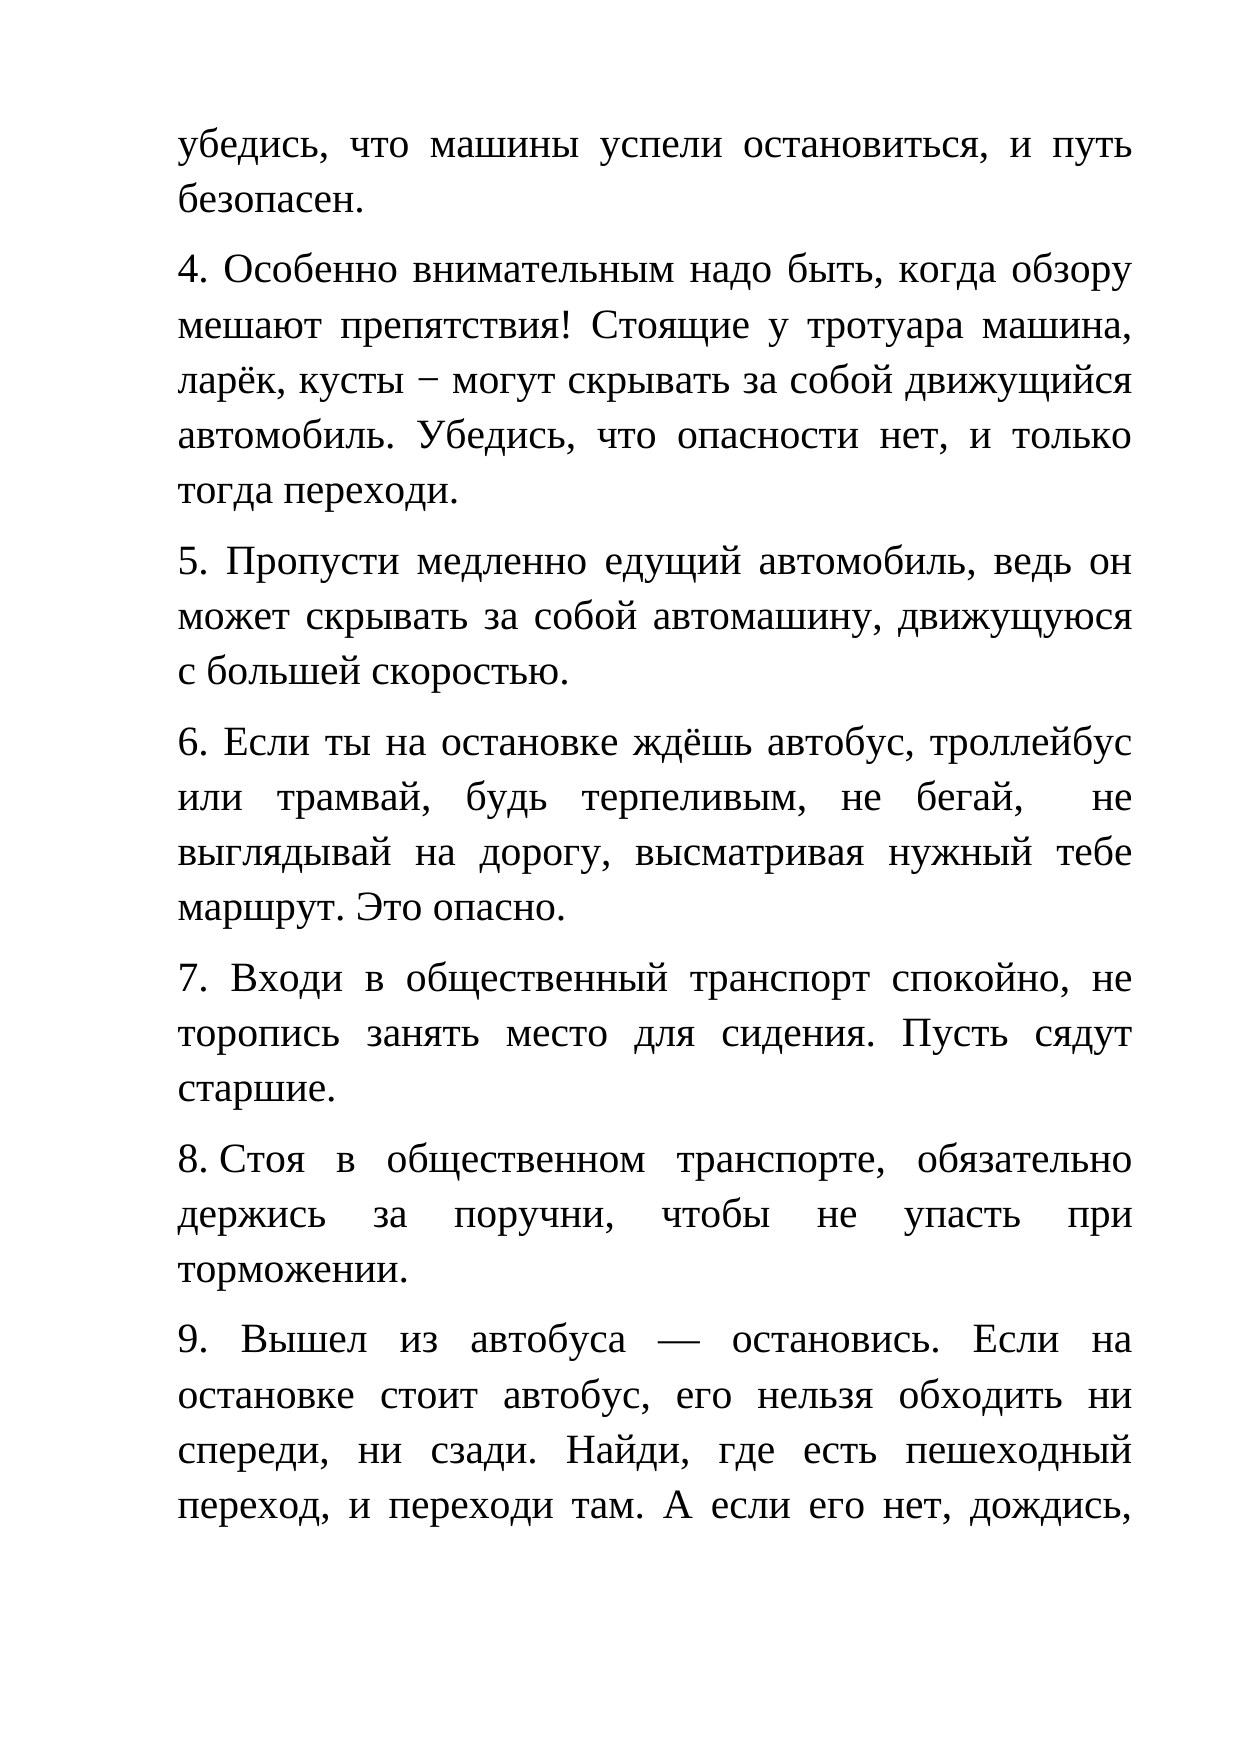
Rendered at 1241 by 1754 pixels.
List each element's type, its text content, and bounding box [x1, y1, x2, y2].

text 6. Если ты на остановке ждёшь автобус, троллейбус или трамвай, будь терпеливым, не бегай, не выглядывай на дорогу, высматривая нужный тебе маршрут. Это опасно. [177, 716, 1133, 929]
text 5. Пропусти медленно едущий автомобиль, ведь он может скрывать за собой автомашину, движущуюся с большей скоростью. [177, 535, 1133, 693]
text 4. Особенно внимательным надо быть, когда обзору мешают препятствия! Стоящие у тротуара машина, ларёк, кусты − могут скрывать за собой движущийся автомобиль. Убедись, что опасности нет, и только тогда переходи. [177, 244, 1133, 512]
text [177, 118, 1133, 221]
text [177, 1314, 1133, 1527]
text 7. Входи в общественный транспорт спокойно, не торопись занять место для сидения. Пусть сядут старшие. [177, 952, 1133, 1110]
text 8. Стоя в общественном транспорте, обязательно держись за поручни, чтобы не упасть при торможении. [177, 1133, 1133, 1291]
